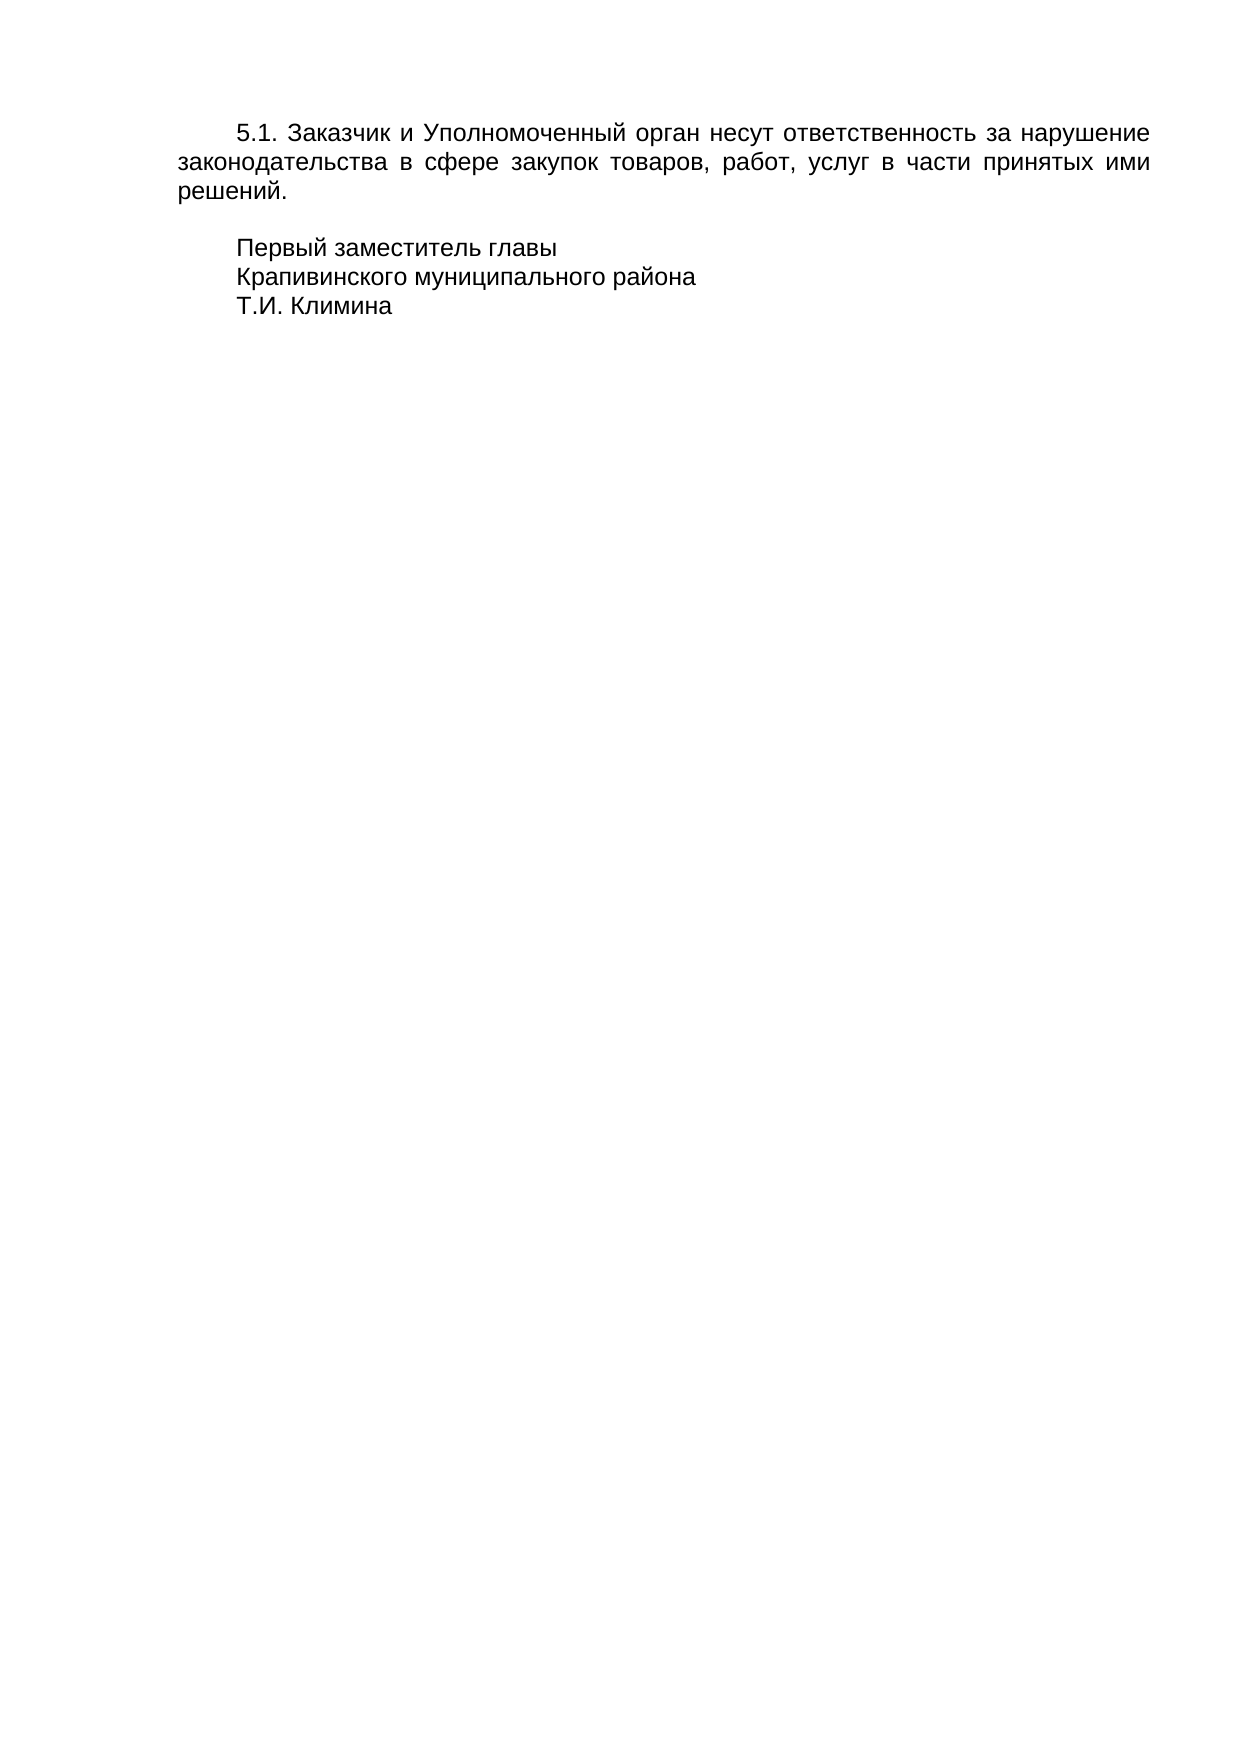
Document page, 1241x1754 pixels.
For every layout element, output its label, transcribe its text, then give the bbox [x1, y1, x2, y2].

text 5.1. Заказчик и Уполномоченный орган несут ответственность за нарушение законодательства в сфере закупок товаров, работ, услуг в части принятых ими решений. [177, 118, 1152, 204]
text Крапивинского муниципального района [177, 262, 1152, 291]
text Первый заместитель главы [177, 233, 1152, 262]
text Т.И. Климина [177, 291, 1152, 319]
